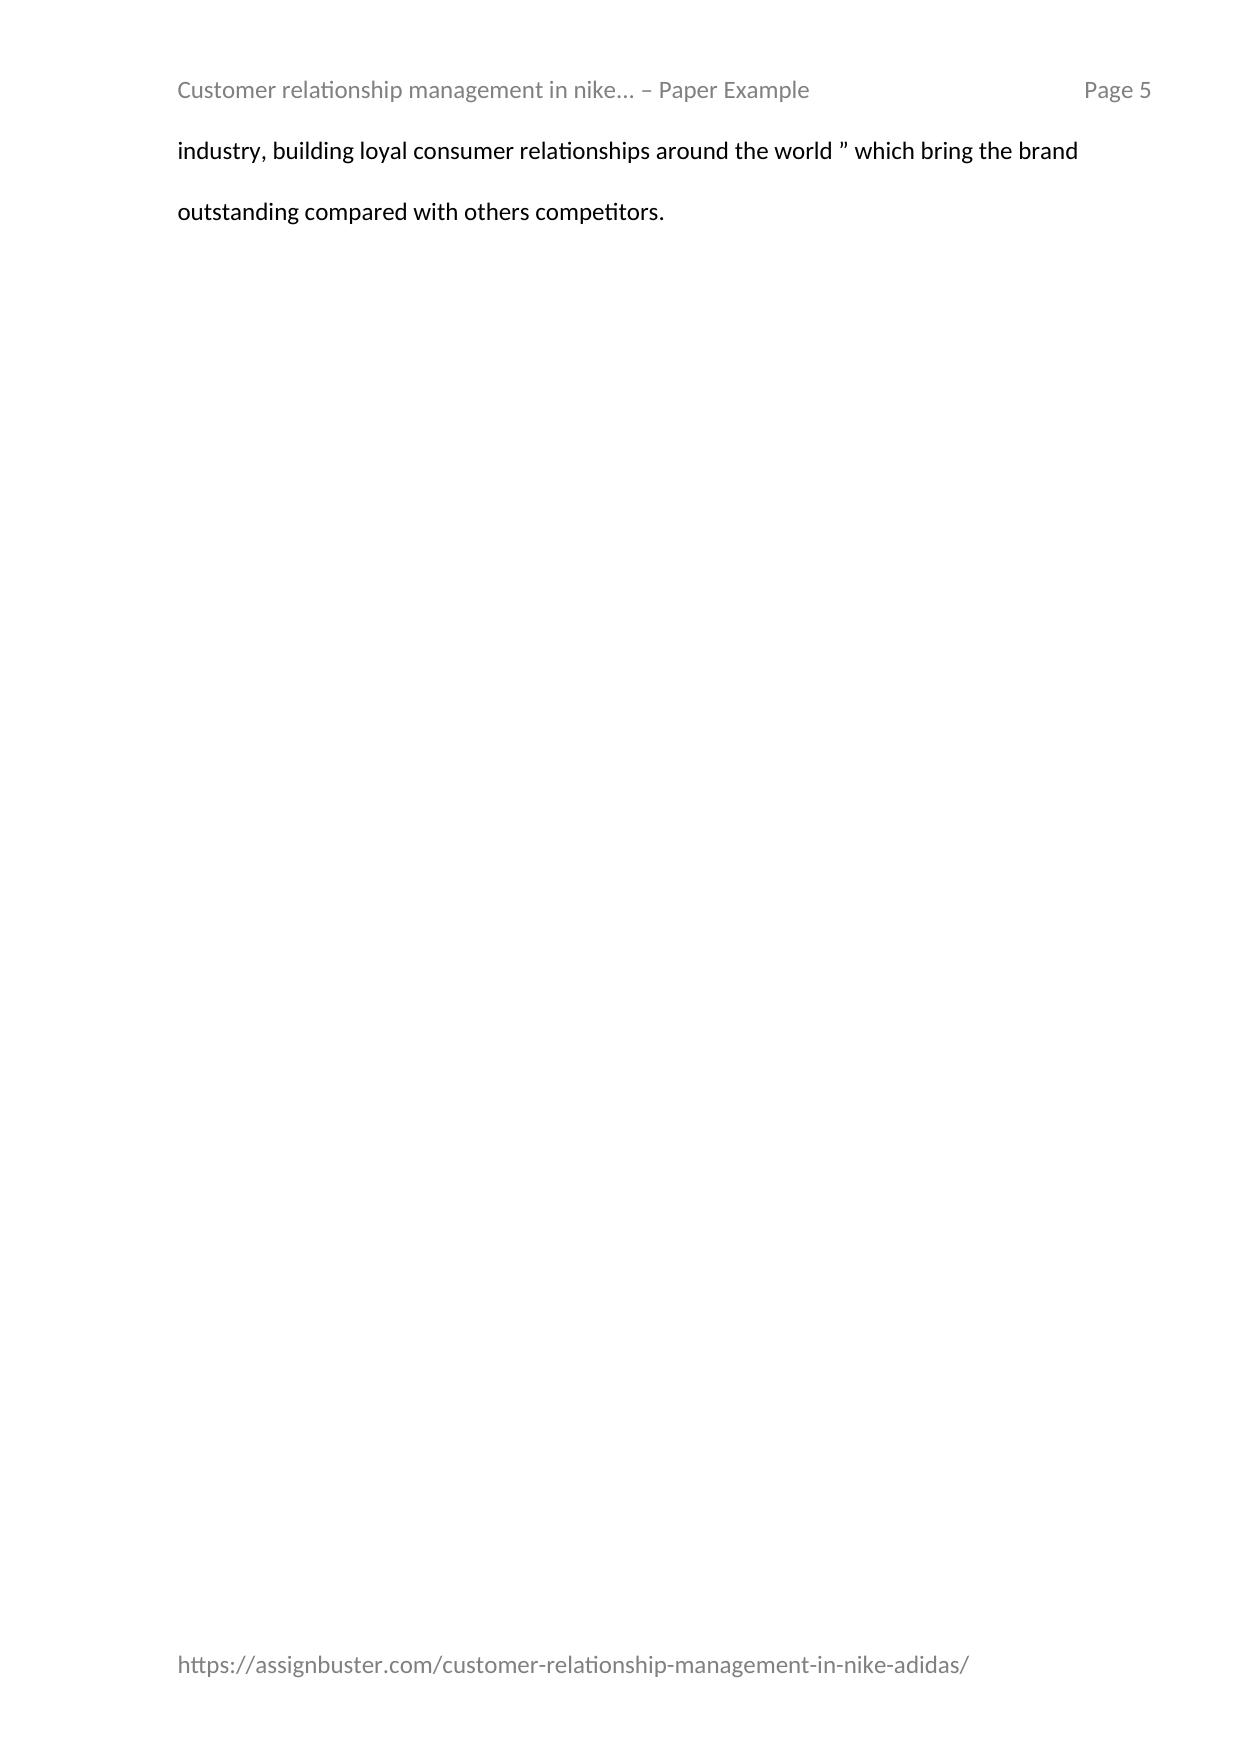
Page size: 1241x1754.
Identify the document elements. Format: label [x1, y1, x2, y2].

text [177, 135, 1152, 226]
